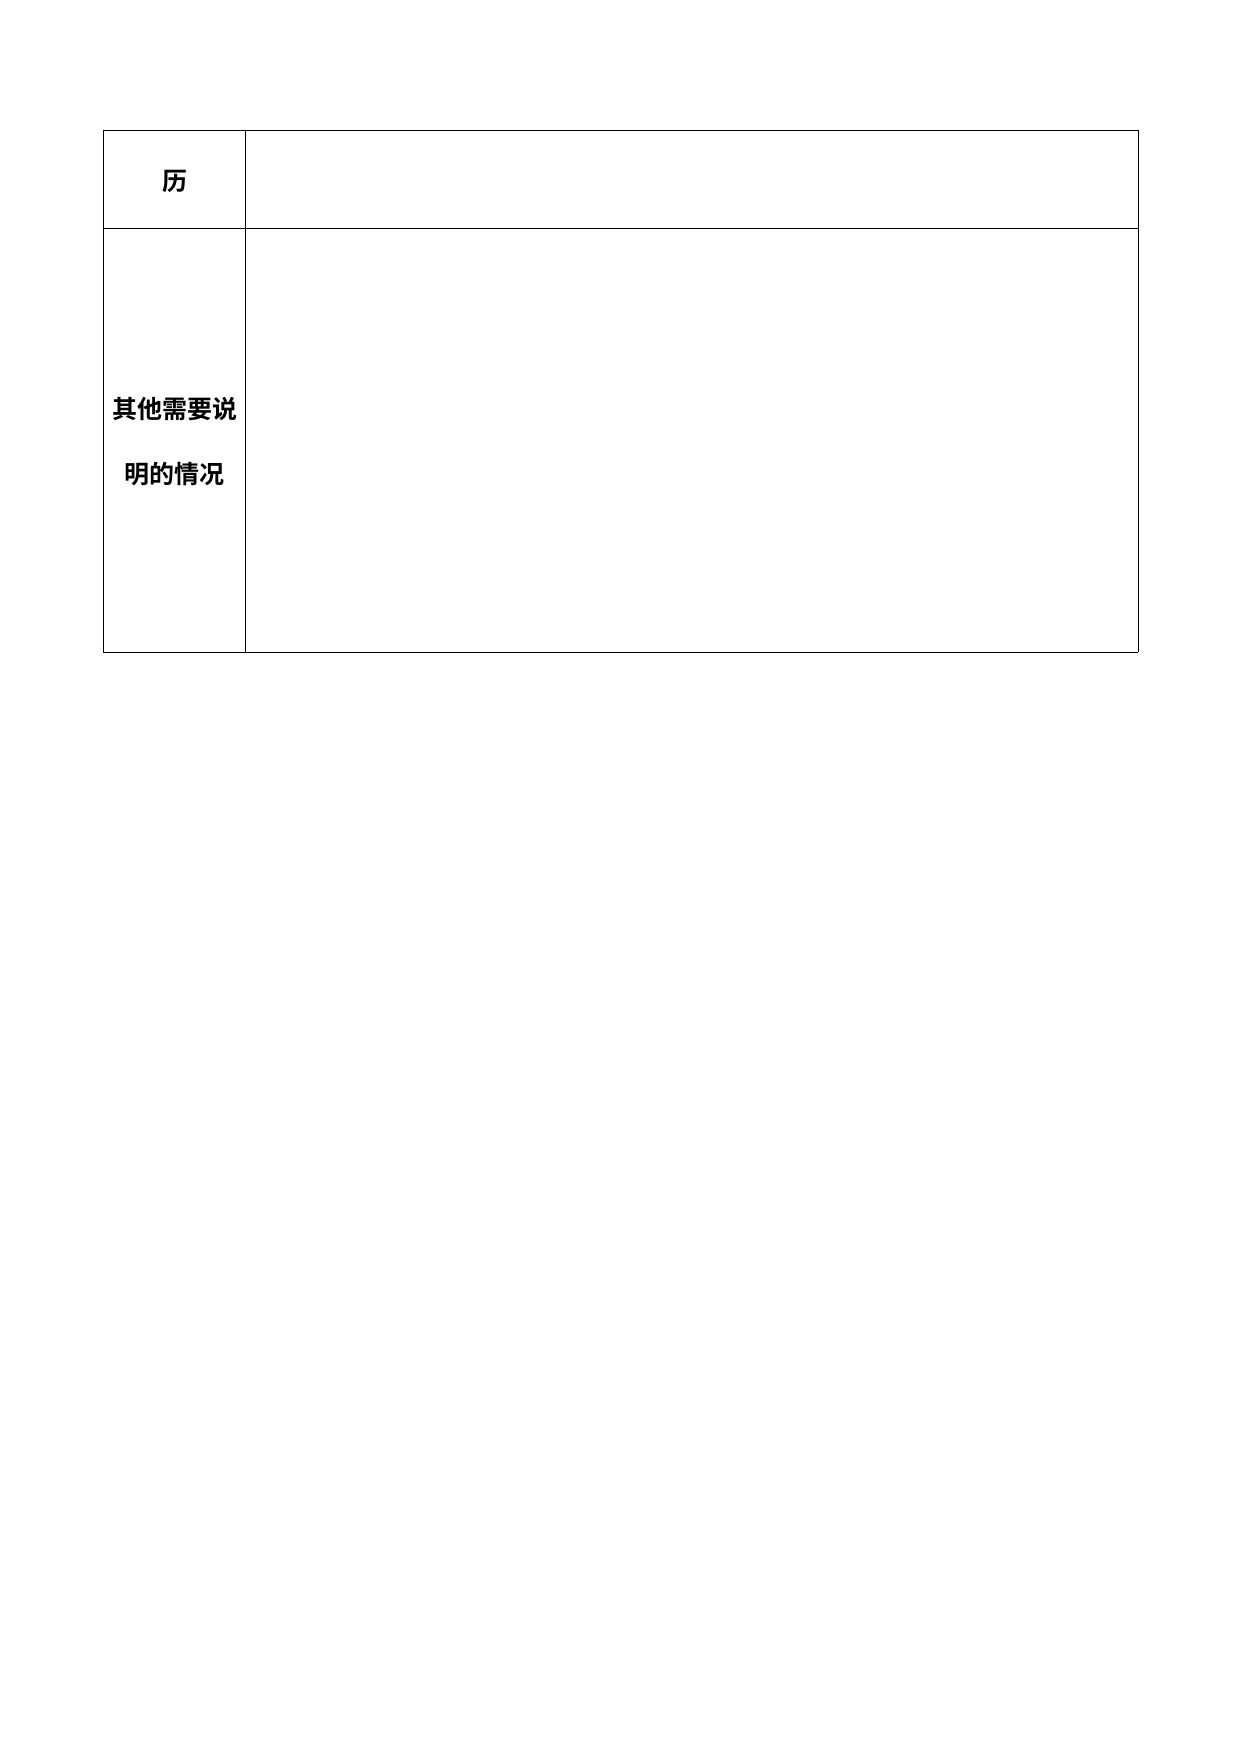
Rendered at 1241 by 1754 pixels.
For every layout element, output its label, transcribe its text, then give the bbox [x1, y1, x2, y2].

table_cell 其他需要说明的情况 [104, 229, 245, 652]
table_cell 个 人 简 历 [104, 131, 245, 228]
table_cell [246, 131, 1138, 228]
table_cell [246, 229, 1138, 652]
